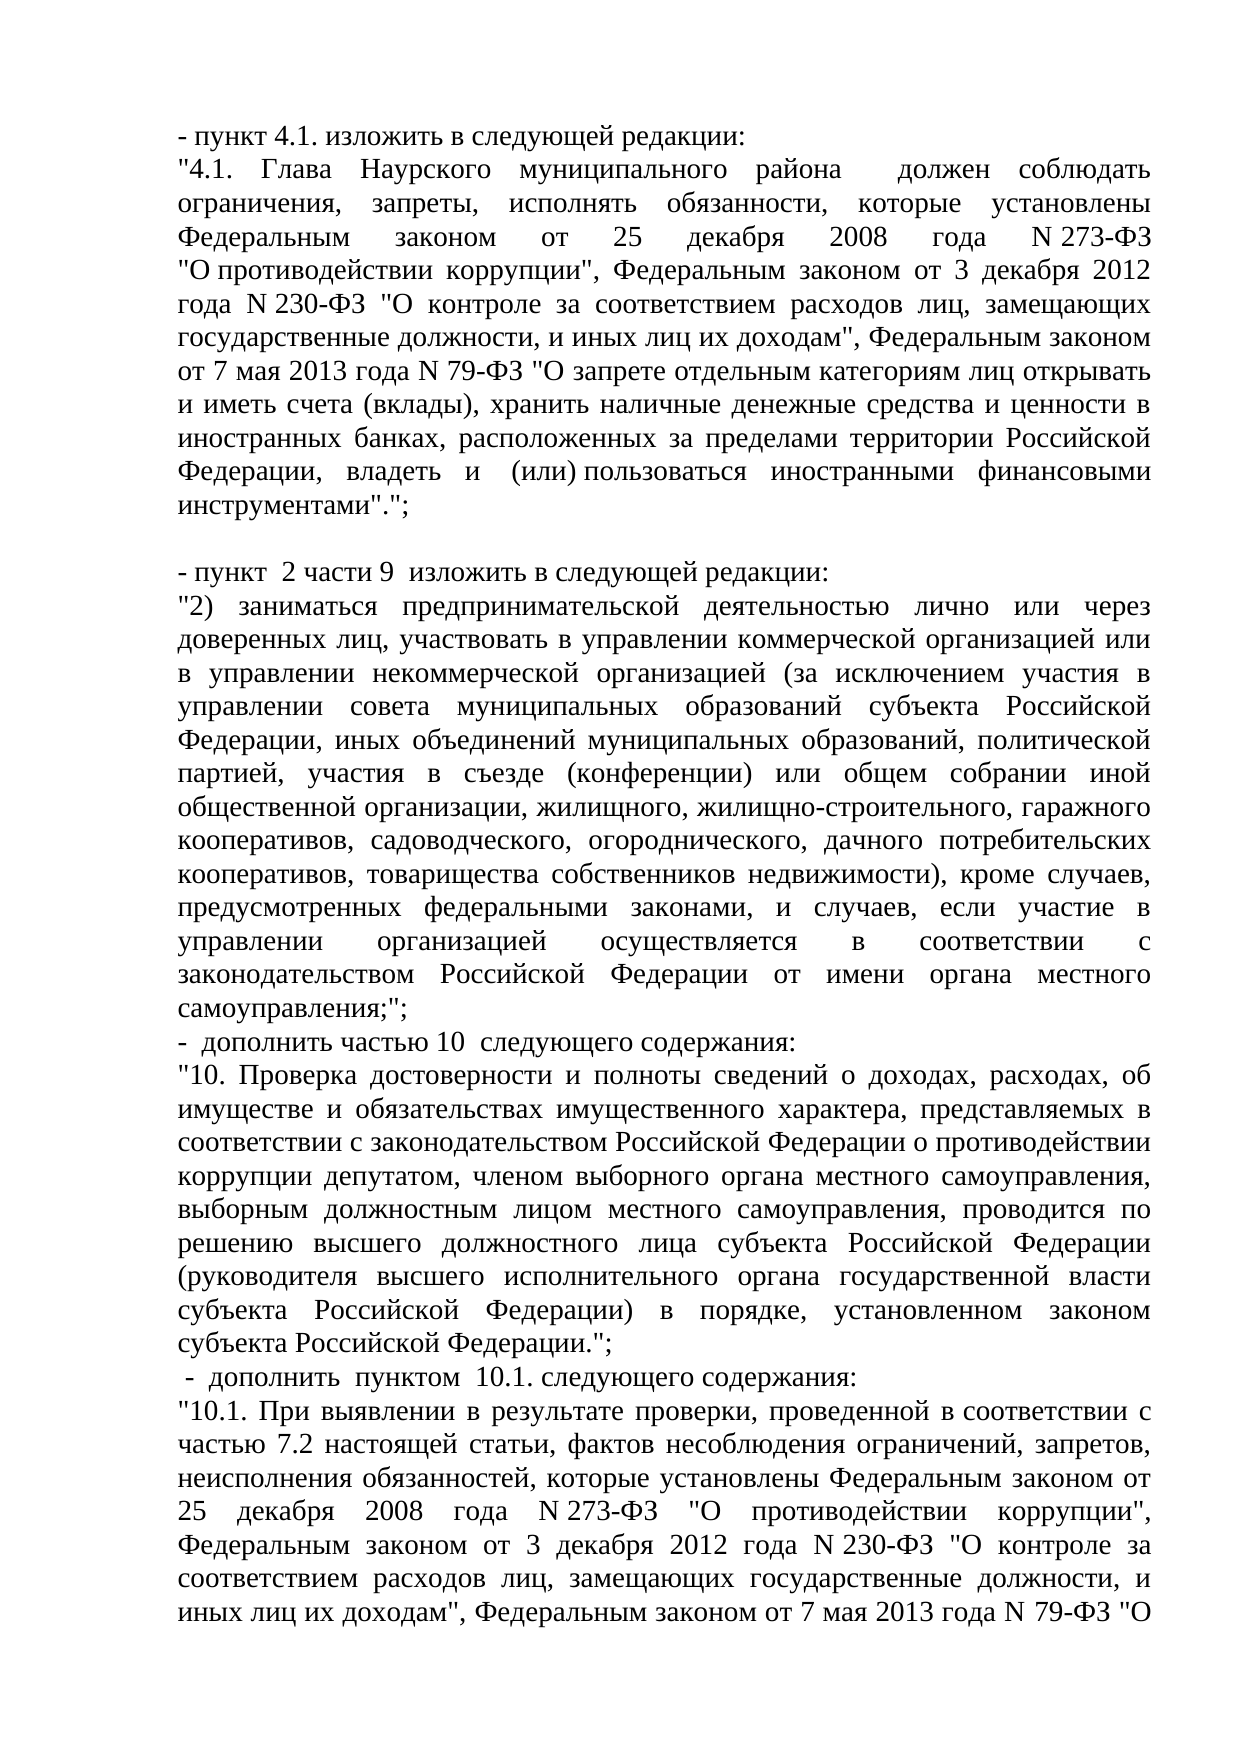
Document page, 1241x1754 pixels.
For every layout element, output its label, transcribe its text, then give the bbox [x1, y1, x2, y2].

text - дополнить частью 10 следующего содержания: [177, 1024, 1152, 1057]
text "4.1. Глава Наурского муниципального района должен соблюдать ограничения, запреты, исполнять обязанности, которые установлены Федеральным законом от 25 декабря 2008 года N 273-ФЗ "О противодействии коррупции", Федеральным законом от 3 декабря 2012 года N 230-ФЗ "О контроле за соответствием расходов лиц, замещающих государственные должности, и иных лиц их доходам", Федеральным законом от 7 мая 2013 года N 79-ФЗ "О запрете отдельным категориям лиц открывать и иметь счета (вклады), хранить наличные денежные средства и ценности в иностранных банках, расположенных за пределами территории Российской Федерации, владеть и (или) пользоваться иностранными финансовыми инструментами"."; [177, 152, 1152, 521]
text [177, 1393, 1152, 1627]
text - пункт 2 части 9 изложить в следующей редакции: [177, 554, 1152, 588]
text "10. Проверка достоверности и полноты сведений о доходах, расходах, об имуществе и обязательствах имущественного характера, представляемых в соответствии с законодательством Российской Федерации о противодействии коррупции депутатом, членом выборного органа местного самоуправления, выборным должностным лицом местного самоуправления, проводится по решению высшего должностного лица субъекта Российской Федерации (руководителя высшего исполнительного органа государственной власти субъекта Российской Федерации) в порядке, установленном законом субъекта Российской Федерации."; [177, 1057, 1152, 1359]
text "2) заниматься предпринимательской деятельностью лично или через доверенных лиц, участвовать в управлении коммерческой организацией или в управлении некоммерческой организацией (за исключением участия в управлении совета муниципальных образований субъекта Российской Федерации, иных объединений муниципальных образований, политической партией, участия в съезде (конференции) или общем собрании иной общественной организации, жилищного, жилищно-строительного, гаражного кооперативов, садоводческого, огороднического, дачного потребительских кооперативов, товарищества собственников недвижимости), кроме случаев, предусмотренных федеральными законами, и случаев, если участие в управлении организацией осуществляется в соответствии с законодательством Российской Федерации от имени органа местного самоуправления;"; [177, 588, 1152, 1024]
text - пункт 4.1. изложить в следующей редакции: [177, 118, 1152, 152]
text - дополнить пунктом 10.1. следующего содержания: [177, 1359, 1152, 1393]
